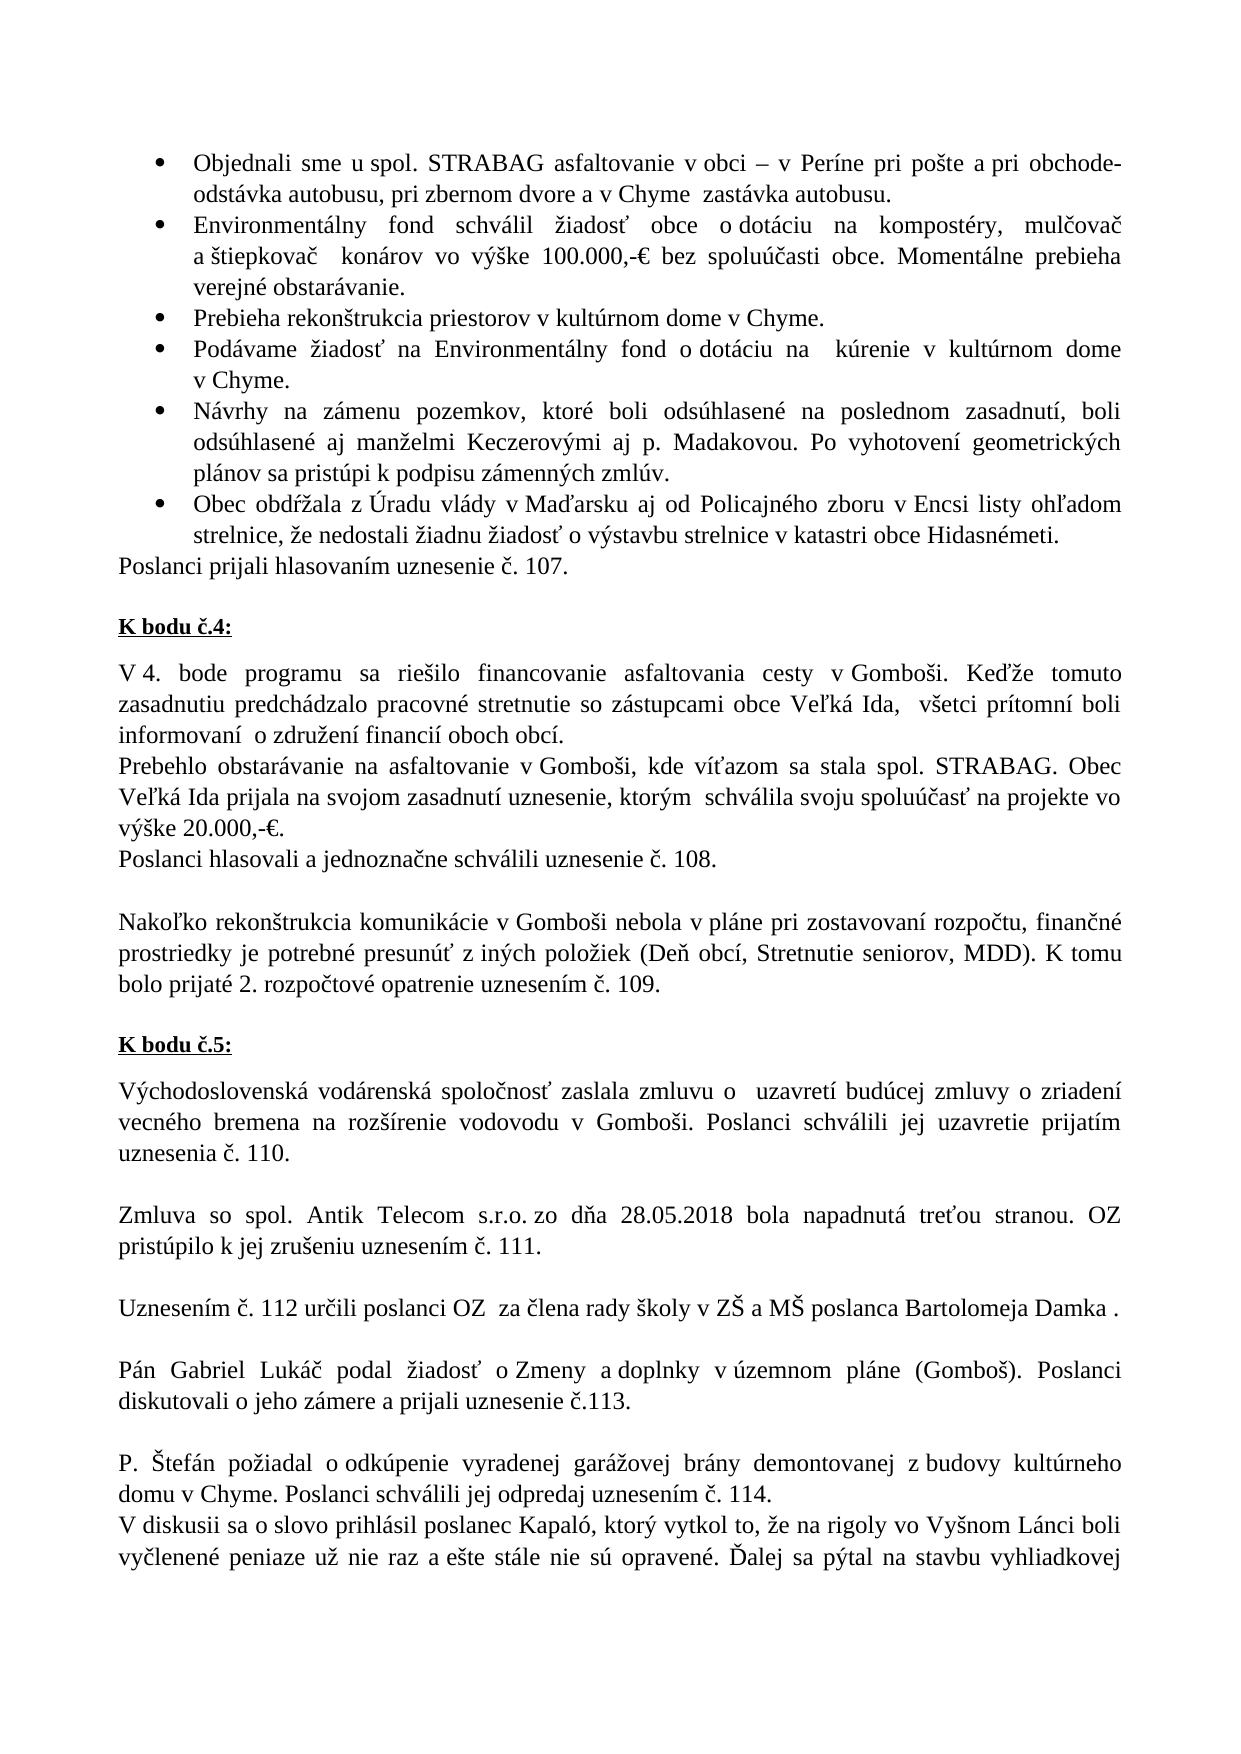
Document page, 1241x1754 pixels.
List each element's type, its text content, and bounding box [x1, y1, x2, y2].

text K bodu č.5: [118, 1031, 1122, 1057]
list Environmentálny fond schválil žiadosť obce o dotáciu na kompostéry, mulčovač a štiepkovač konárov vo výške 100.000,-€ bez spoluúčasti obce. Momentálne prebieha verejné obstarávanie. [156, 210, 1122, 301]
list Obec obdŕžala z Úradu vlády v Maďarsku aj od Policajného zboru v Encsi listy ohľadom strelnice, že nedostali žiadnu žiadosť o výstavbu strelnice v katastri obce Hidasnémeti. [156, 489, 1122, 549]
text V 4. bode programu sa riešilo financovanie asfaltovania cesty v Gomboši. Keďže tomuto zasadnutiu predchádzalo pracovné stretnutie so zástupcami obce Veľká Ida, všetci prítomní boli informovaní o združení financií oboch obcí. [118, 658, 1122, 749]
text Uznesením č. 112 určili poslanci OZ za člena rady školy v ZŠ a MŠ poslanca Bartolomeja Damka . [118, 1293, 1122, 1322]
text Poslanci prijali hlasovaním uznesenie č. 107. [118, 551, 1122, 580]
text Prebehlo obstarávanie na asfaltovanie v Gomboši, kde víťazom sa stala spol. STRABAG. Obec Veľká Ida prijala na svojom zasadnutí uznesenie, ktorým schválila svoju spoluúčasť na projekte vo výške 20.000,-€. [118, 751, 1122, 842]
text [118, 1511, 1122, 1570]
list Návrhy na zámenu pozemkov, ktoré boli odsúhlasené na poslednom zasadnutí, boli odsúhlasené aj manželmi Keczerovými aj p. Madakovou. Po vyhotovení geometrických plánov sa pristúpi k podpisu zámenných zmlúv. [156, 396, 1122, 487]
list Podávame žiadosť na Environmentálny fond o dotáciu na kúrenie v kultúrnom dome v Chyme. [156, 334, 1122, 394]
list Prebieha rekonštrukcia priestorov v kultúrnom dome v Chyme. [156, 303, 1122, 332]
text P. Štefán požiadal o odkúpenie vyradenej garážovej brány demontovanej z budovy kultúrneho domu v Chyme. Poslanci schválili jej odpredaj uznesením č. 114. [118, 1448, 1122, 1508]
list Objednali sme u spol. STRABAG asfaltovanie v obci – v Períne pri pošte a pri obchode- odstávka autobusu, pri zbernom dvore a v Chyme zastávka autobusu. [156, 148, 1122, 207]
text Zmluva so spol. Antik Telecom s.r.o. zo dňa 28.05.2018 bola napadnutá treťou stranou. OZ pristúpilo k jej zrušeniu uznesením č. 111. [118, 1200, 1122, 1260]
text K bodu č.4: [118, 613, 1122, 639]
text Poslanci hlasovali a jednoznačne schválili uznesenie č. 108. [118, 844, 1122, 873]
text Pán Gabriel Lukáč podal žiadosť o Zmeny a doplnky v územnom pláne (Gomboš). Poslanci diskutovali o jeho zámere a prijali uznesenie č.113. [118, 1355, 1122, 1415]
text Východoslovenská vodárenská spoločnosť zaslala zmluvu o uzavretí budúcej zmluvy o zriadení vecného bremena na rozšírenie vodovodu v Gomboši. Poslanci schválili jej uzavretie prijatím uznesenia č. 110. [118, 1076, 1122, 1167]
text Nakoľko rekonštrukcia komunikácie v Gomboši nebola v pláne pri zostavovaní rozpočtu, finančné prostriedky je potrebné presunúť z iných položiek (Deň obcí, Stretnutie seniorov, MDD). K tomu bolo prijaté 2. rozpočtové opatrenie uznesením č. 109. [118, 907, 1122, 997]
